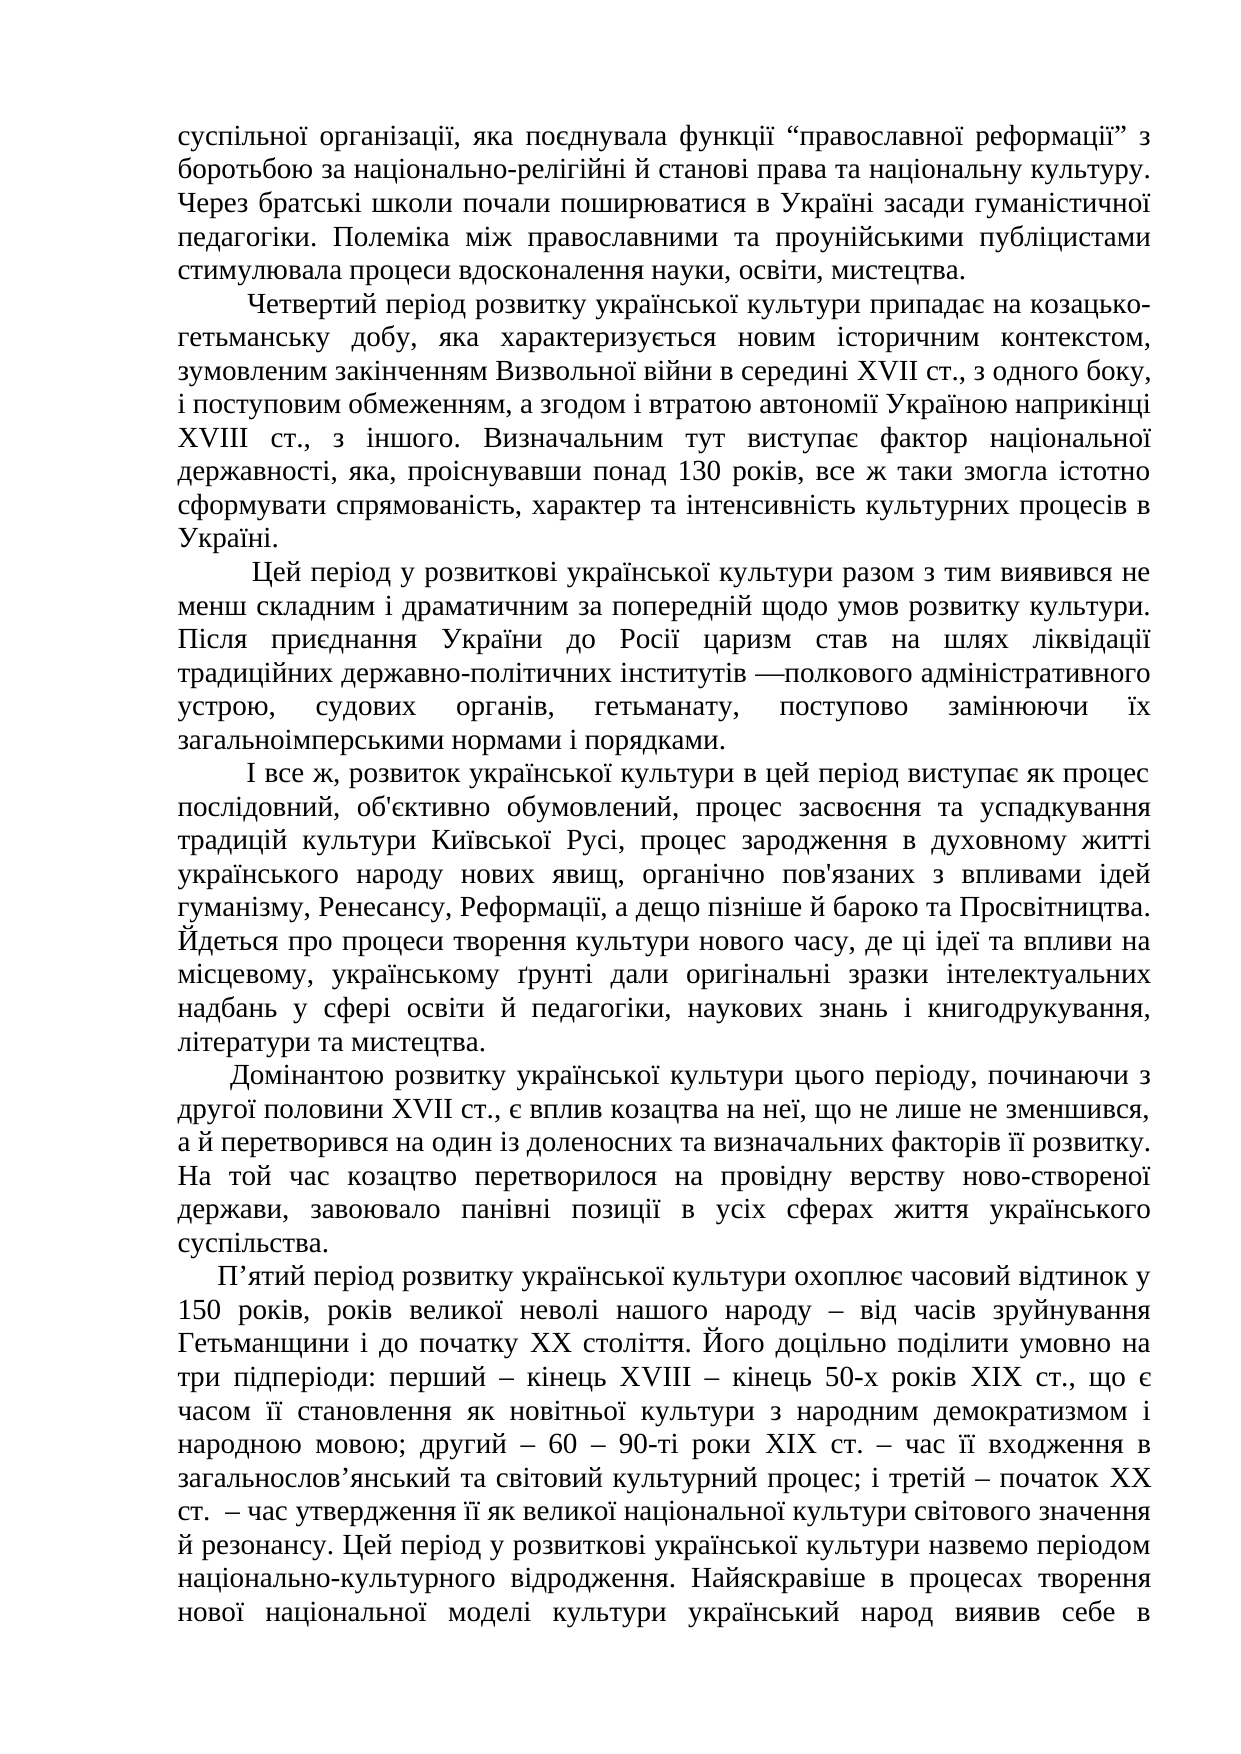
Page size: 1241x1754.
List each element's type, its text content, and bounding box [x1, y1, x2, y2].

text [177, 1258, 1152, 1627]
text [177, 118, 1152, 286]
text Цей період у розвиткові української культури разом з тим виявився не менш складним і драматичним за попередній щодо умов розвитку культури. Після приєднання України до Росії царизм став на шлях ліквідації традиційних державно-політичних інститутів —полкового адміністративного устрою, судових органів, гетьманату, поступово замінюючи їх загальноімперськими нормами і порядками. [177, 554, 1152, 755]
text Четвертий період розвитку української культури припадає на козацько-гетьманську добу, яка характеризується новим історичним контекстом, зумовленим закінченням Визвольної війни в середині XVII ст., з одного боку, і поступовим обмеженням, а згодом і втратою автономії Україною наприкінці XVIII ст., з іншого. Визначальним тут виступає фактор національної державності, яка, проіснувавши понад 130 років, все ж таки змогла істотно сформувати спрямованість, характер та інтенсивність культурних процесів в Україні. [177, 286, 1152, 554]
text І все ж, розвиток української культури в цей період виступає як процес послідовний, об'єктивно обумовлений, процес засвоєння та успадкування традицій культури Київської Русі, процес зародження в духовному житті українського народу нових явищ, органічно пов'язаних з впливами ідей гуманізму, Ренесансу, Реформації, а дещо пізніше й бароко та Просвітництва. Йдеться про процеси творення культури нового часу, де ці ідеї та впливи на місцевому, українському ґрунті дали оригінальні зразки інтелектуальних надбань у сфері освіти й педагогіки, наукових знань і книгодрукування, літератури та мистецтва. [177, 755, 1152, 1057]
text Домінантою розвитку української культури цього періоду, починаючи з другої половини XVII ст., є вплив козацтва на неї, що не лише не зменшився, а й перетворився на один із доленосних та визначальних факторів її розвитку. На той час козацтво перетворилося на провідну верству ново-створеної держави, завоювало панівні позиції в усіх сферах життя українського суспільства. [177, 1057, 1152, 1258]
